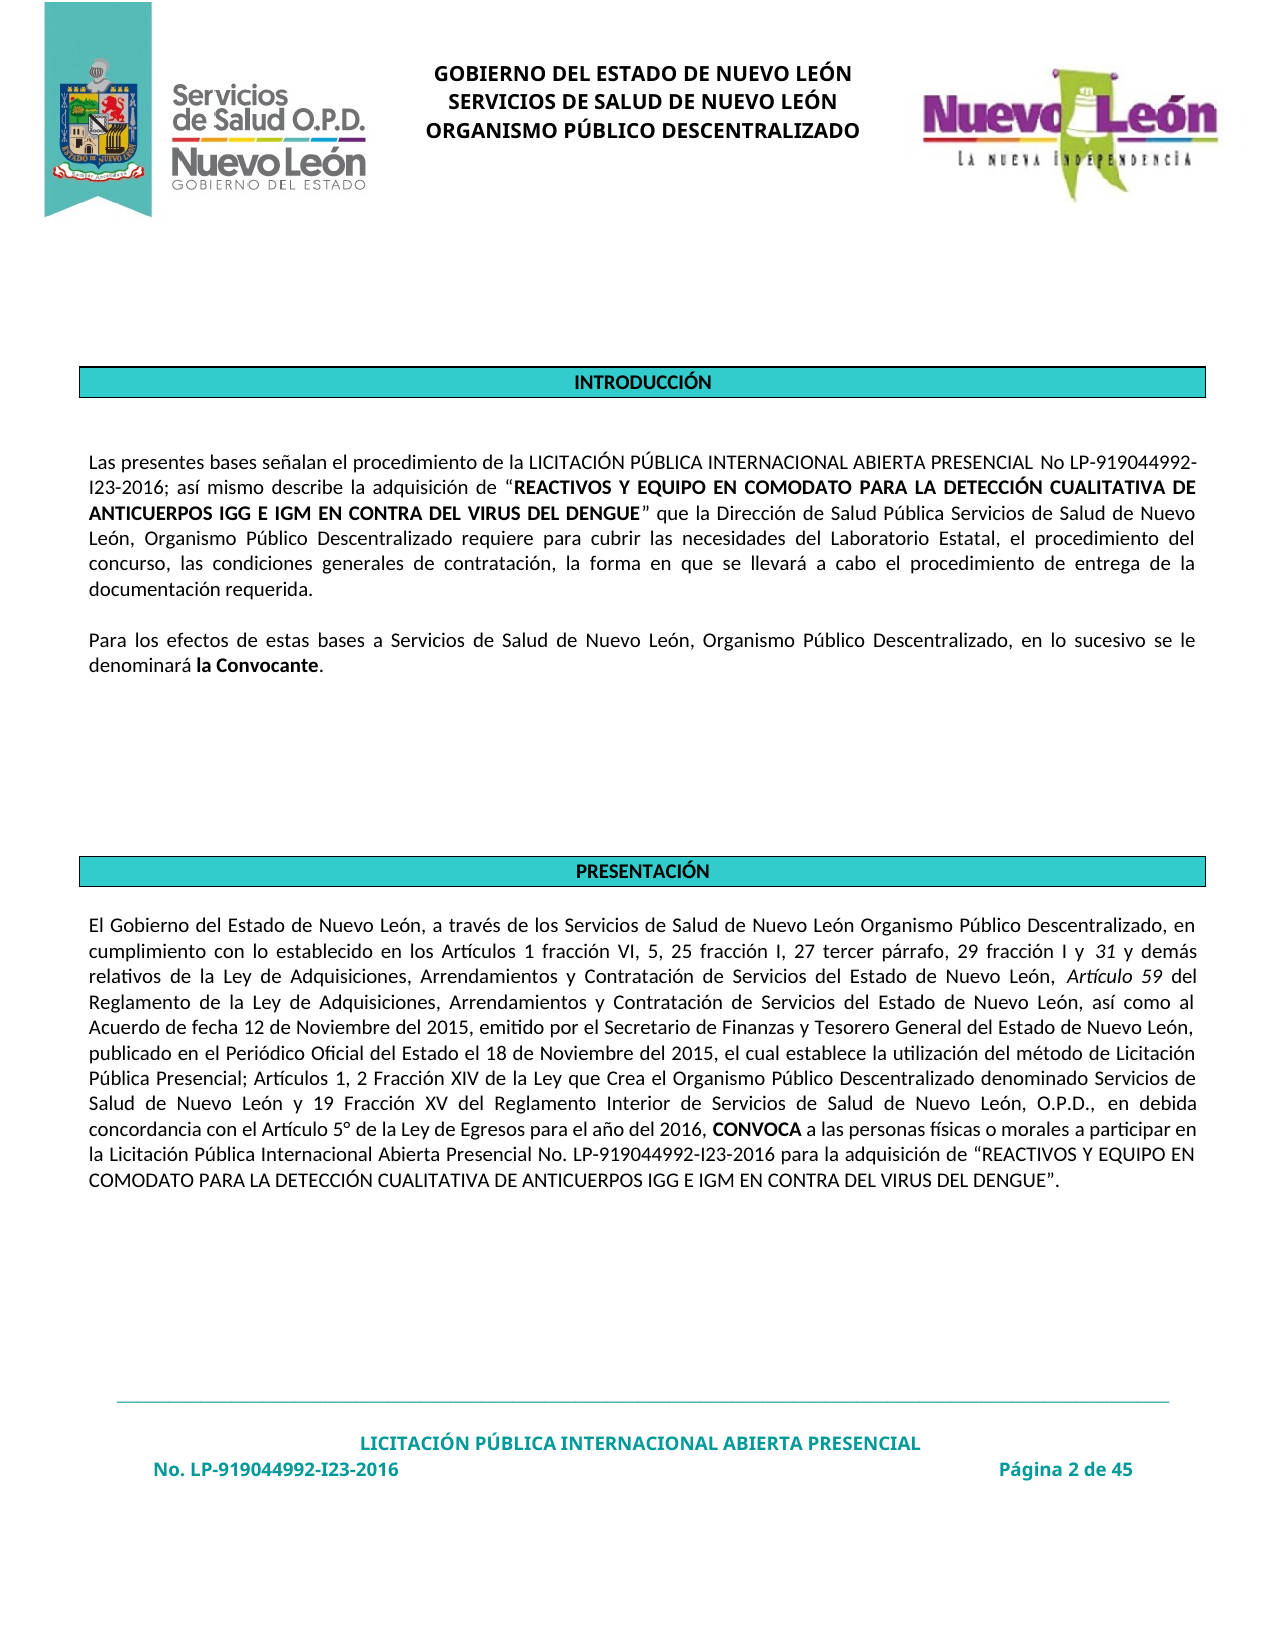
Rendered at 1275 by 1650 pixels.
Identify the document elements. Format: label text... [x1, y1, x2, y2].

text INTRODUCCIÓN [80, 368, 1205, 397]
text PRESENTACIÓN [80, 857, 1205, 886]
text El Gobierno del Estado de Nuevo León, a través de los Servicios de Salud de Nuevo León Organismo Público Descentralizado, en cumplimiento con lo establecido en los Artículos 1 fracción VI, 5, 25 fracción I, 27 tercer párrafo, 29 fracción I y 31 y demás relativos de la Ley de Adquisiciones, Arrendamientos y Contratación de Servicios del Estado de Nuevo León, Artículo 59 del Reglamento de la Ley de Adquisiciones, Arrendamientos y Contratación de Servicios del Estado de Nuevo León, así como al Acuerdo de fecha 12 de Noviembre del 2015, emitido por el Secretario de Finanzas y Tesorero General del Estado de Nuevo León, publicado en el Periódico Oficial del Estado el 18 de Noviembre del 2015, el cual establece la utilización del método de Licitación Pública Presencial; Artículos 1, 2 Fracción XIV de la Ley que Crea el Organismo Público Descentralizado denominado Servicios de Salud de Nuevo León y 19 Fracción XV del Reglamento Interior de Servicios de Salud de Nuevo León, O.P.D., en debida concordancia con el Artículo 5° de la Ley de Egresos para el año del 2016, CONVOCA a las personas físicas o morales a participar en la Licitación Pública Internacional Abierta Presencial No. LP-919044992-I23-2016 para la adquisición de “REACTIVOS Y EQUIPO EN COMODATO PARA LA DETECCIÓN CUALITATIVA DE ANTICUERPOS IGG E IGM EN CONTRA DEL VIRUS DEL DENGUE”. [89, 913, 1197, 1192]
text Para los efectos de estas bases a Servicios de Salud de Nuevo León, Organismo Público Descentralizado, en lo sucesivo se le denominará la Convocante. [89, 627, 1197, 678]
picture [15, 2, 1249, 229]
text Las presentes bases señalan el procedimiento de la LICITACIÓN PÚBLICA INTERNACIONAL ABIERTA PRESENCIAL No LP-919044992-I23-2016; así mismo describe la adquisición de “REACTIVOS Y EQUIPO EN COMODATO PARA LA DETECCIÓN CUALITATIVA DE ANTICUERPOS IGG E IGM EN CONTRA DEL VIRUS DEL DENGUE” que la Dirección de Salud Pública Servicios de Salud de Nuevo León, Organismo Público Descentralizado requiere para cubrir las necesidades del Laboratorio Estatal, el procedimiento del concurso, las condiciones generales de contratación, la forma en que se llevará a cabo el procedimiento de entrega de la documentación requerida. [89, 449, 1197, 601]
